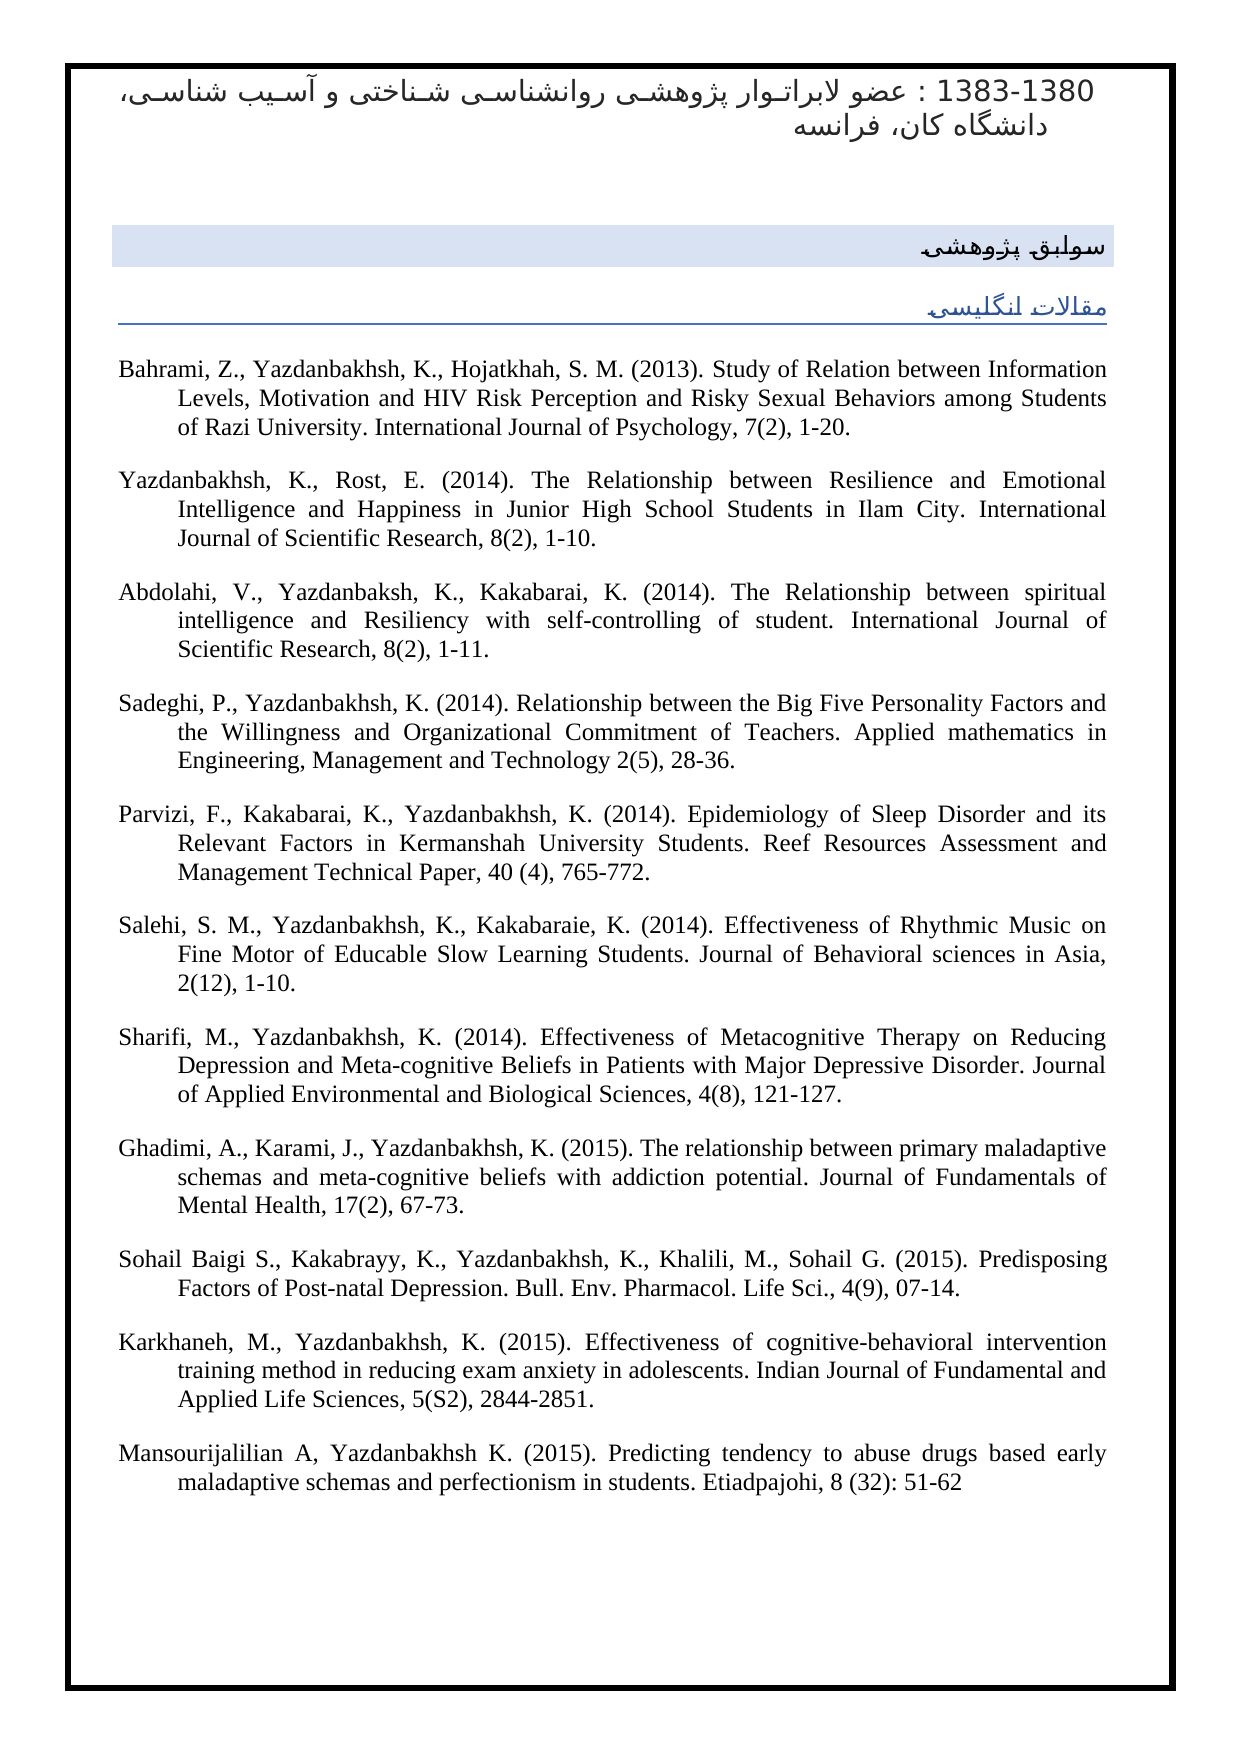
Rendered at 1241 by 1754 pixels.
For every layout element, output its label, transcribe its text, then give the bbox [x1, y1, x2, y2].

text Sadeghi, P., Yazdanbakhsh, K. (2014). Relationship between the Big Five Personality Factors and the Willingness and Organizational Commitment of Teachers. Applied mathematics in Engineering, Management and Technology 2(5), 28-36. [118, 688, 1107, 774]
text Ghadimi, A., Karami, J., Yazdanbakhsh, K. (2015). The relationship between primary maladaptive schemas and meta-cognitive beliefs with addiction potential. Journal of Fundamentals of Mental Health, 17(2), 67-73. [118, 1133, 1107, 1219]
text Yazdanbakhsh, K., Rost, E. (2014). The Relationship between Resilience and Emotional Intelligence and Happiness in Junior High School Students in Ilam City. International Journal of Scientific Research, 8(2), 1-10. [118, 466, 1107, 552]
text Sharifi, M., Yazdanbakhsh, K. (2014). Effectiveness of Metacognitive Therapy on Reducing Depression and Meta-cognitive Beliefs in Patients with Major Depressive Disorder. Journal of Applied Environmental and Biological Sciences, 4(8), 121-127. [118, 1022, 1107, 1108]
text Salehi, S. M., Yazdanbakhsh, K., Kakabaraie, K. (2014). Effectiveness of Rhythmic Music on Fine Motor of Educable Slow Learning Students. Journal of Behavioral sciences in Asia, 2(12), 1-10. [118, 911, 1107, 997]
text Karkhaneh, M., Yazdanbakhsh, K. (2015). Effectiveness of cognitive-behavioral intervention training method in reducing exam anxiety in adolescents. Indian Journal of Fundamental and Applied Life Sciences, 5(S2), 2844-2851. [118, 1327, 1107, 1413]
text مقالات انگلیسی [118, 292, 1107, 323]
text Parvizi, F., Kakabarai, K., Yazdanbakhsh, K. (2014). Epidemiology of Sleep Disorder and its Relevant Factors in Kermanshah University Students. Reef Resources Assessment and Management Technical Paper, 40 (4), 765-772. [118, 799, 1107, 886]
text Bahrami, Z., Yazdanbakhsh, K., Hojatkhah, S. M. (2013). Study of Relation between Information Levels, Motivation and HIV Risk Perception and Risky Sexual Behaviors among Students of Razi University. International Journal of Psychology, 7(2), 1-20. [118, 354, 1107, 441]
subtitle ‏‏سوابق پژوهشی [118, 232, 1107, 261]
text Sohail Baigi S., Kakabrayy, K., Yazdanbakhsh, K., Khalili, M., Sohail G. (2015). Predisposing Factors of Post-natal Depression. Bull. Env. Pharmacol. Life Sci., 4(9), 07-14. [118, 1244, 1107, 1302]
text 1383-1380 ‏: عضو لابراتوار پژوهشی روانشناسی شناختی و آسیب شناسی، دانشگاه کان، فرانسه [118, 74, 1095, 142]
text Mansourijalilian A, Yazdanbakhsh K. (2015). Predicting tendency to abuse drugs based early maladaptive schemas and perfectionism in students. Etiadpajohi, 8 (32): 51-62 [118, 1438, 1107, 1496]
text Abdolahi, V., Yazdanbaksh, K., Kakabarai, K. (2014). The Relationship between spiritual intelligence and Resiliency with self-controlling of student. International Journal of Scientific Research, 8(2), 1-11. [118, 577, 1107, 663]
